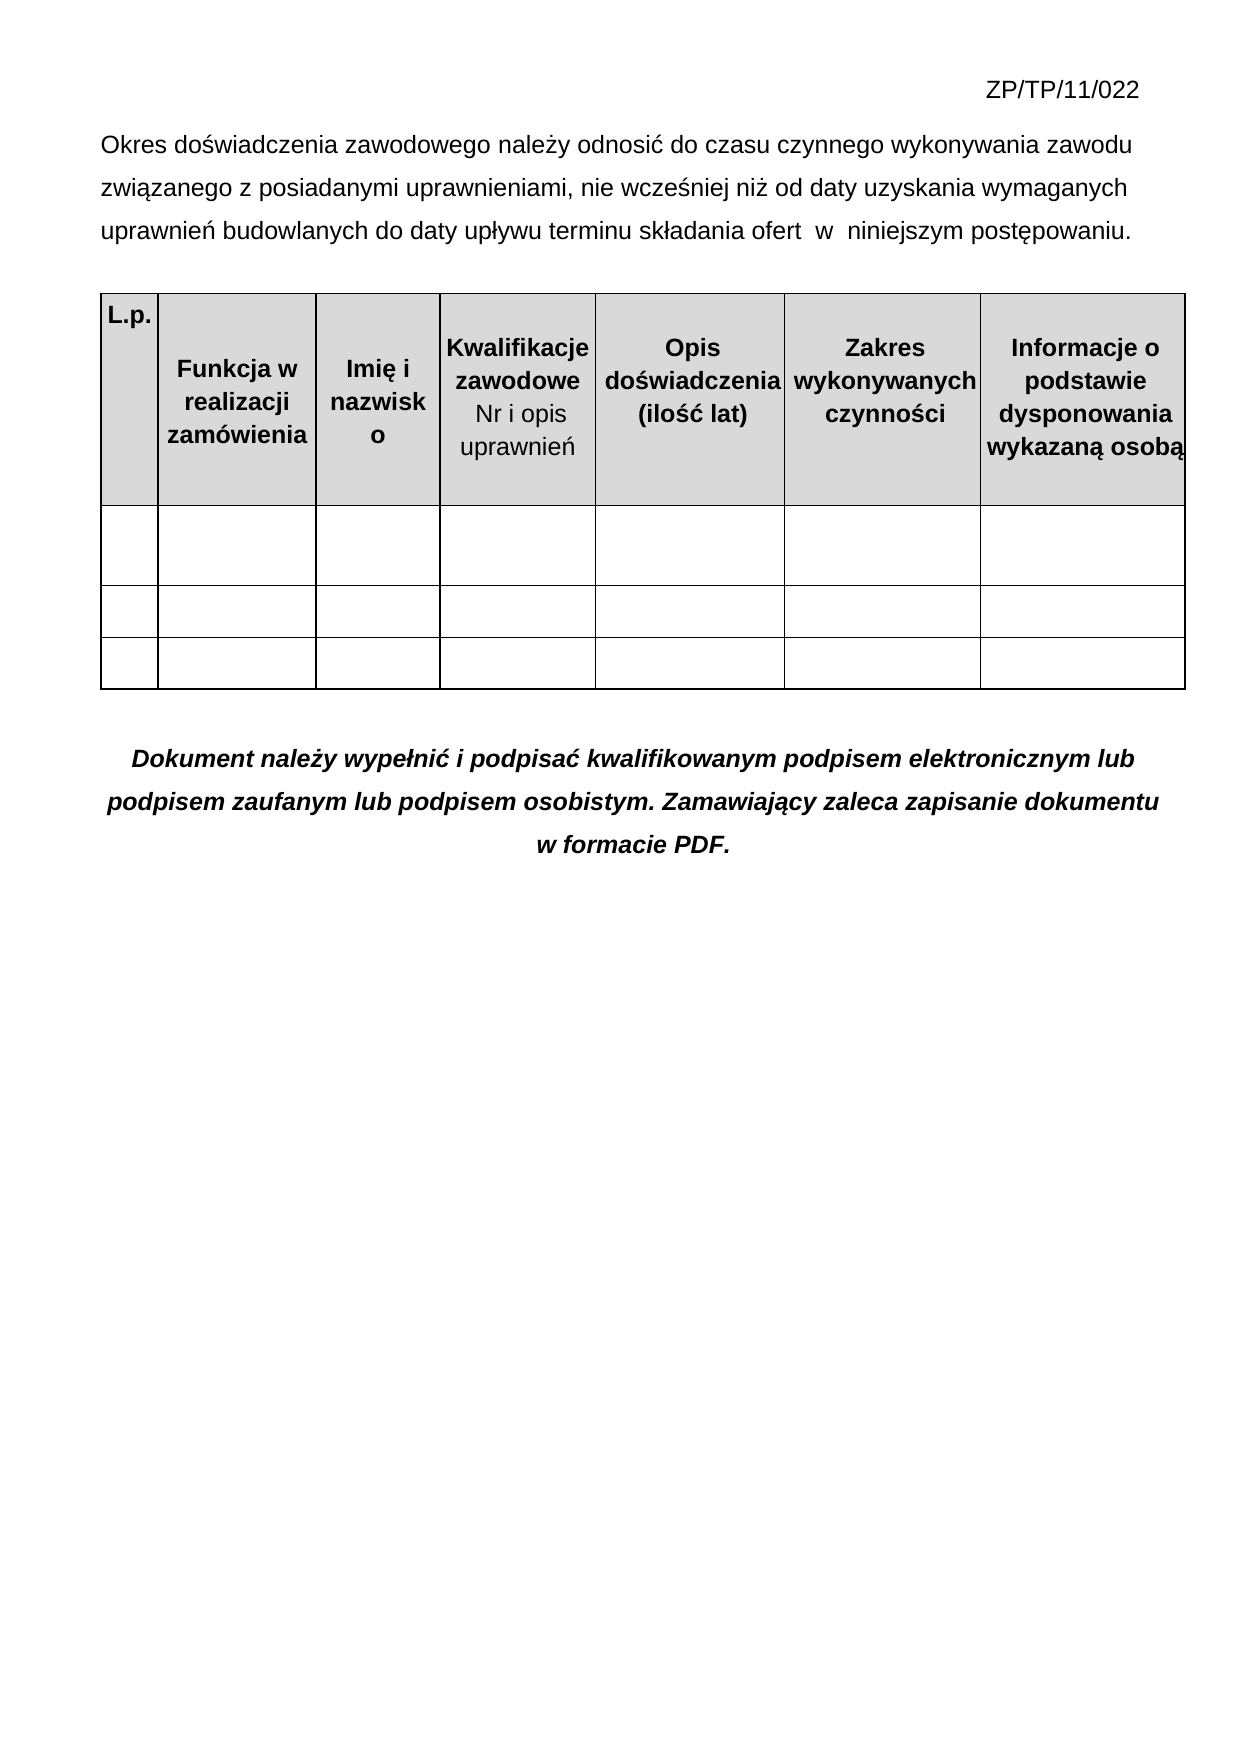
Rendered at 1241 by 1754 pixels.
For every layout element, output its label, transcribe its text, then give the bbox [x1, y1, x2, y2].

table_cell [102, 638, 157, 688]
table_header Imię i nazwisko [317, 294, 439, 505]
table_header Zakres wykonywanych czynności [785, 294, 980, 505]
table_cell [102, 586, 157, 637]
table_cell [159, 506, 315, 585]
text Dokument należy wypełnić i podpisać kwalifikowanym podpisem elektronicznym lub podpisem zaufanym lub podpisem osobistym. Zamawiający zaleca zapisanie dokumentu w formacie PDF. [100, 744, 1169, 859]
text Okres doświadczenia zawodowego należy odnosić do czasu czynnego wykonywania zawodu związanego z posiadanymi uprawnieniami, nie wcześniej niż od daty uzyskania wymaganych uprawnień budowlanych do daty upływu terminu składania ofert w niniejszym postępowaniu. [100, 130, 1140, 245]
table_header Kwalifikacje zawodowe Nr i opis uprawnień [441, 294, 595, 505]
table_cell [981, 506, 1184, 585]
table_cell [981, 586, 1184, 637]
table_header Informacje o podstawie dysponowania wykazaną osobą [981, 294, 1184, 505]
table_header Funkcja w realizacji zamówienia [159, 294, 315, 505]
table_cell [317, 638, 439, 688]
table_cell [441, 586, 595, 637]
table_cell [785, 586, 980, 637]
table_cell [785, 506, 980, 585]
table_cell [159, 586, 315, 637]
table_header L.p. [102, 294, 157, 505]
table_cell [981, 638, 1184, 688]
table_cell [596, 638, 784, 688]
table_cell [317, 586, 439, 637]
table_cell [596, 506, 784, 585]
table_cell [596, 586, 784, 637]
table_cell [159, 638, 315, 688]
table_header Opis doświadczenia (ilość lat) [596, 294, 784, 505]
table_cell [441, 638, 595, 688]
table_cell [785, 638, 980, 688]
table_cell [102, 506, 157, 585]
table_cell [441, 506, 595, 585]
table_cell [317, 506, 439, 585]
